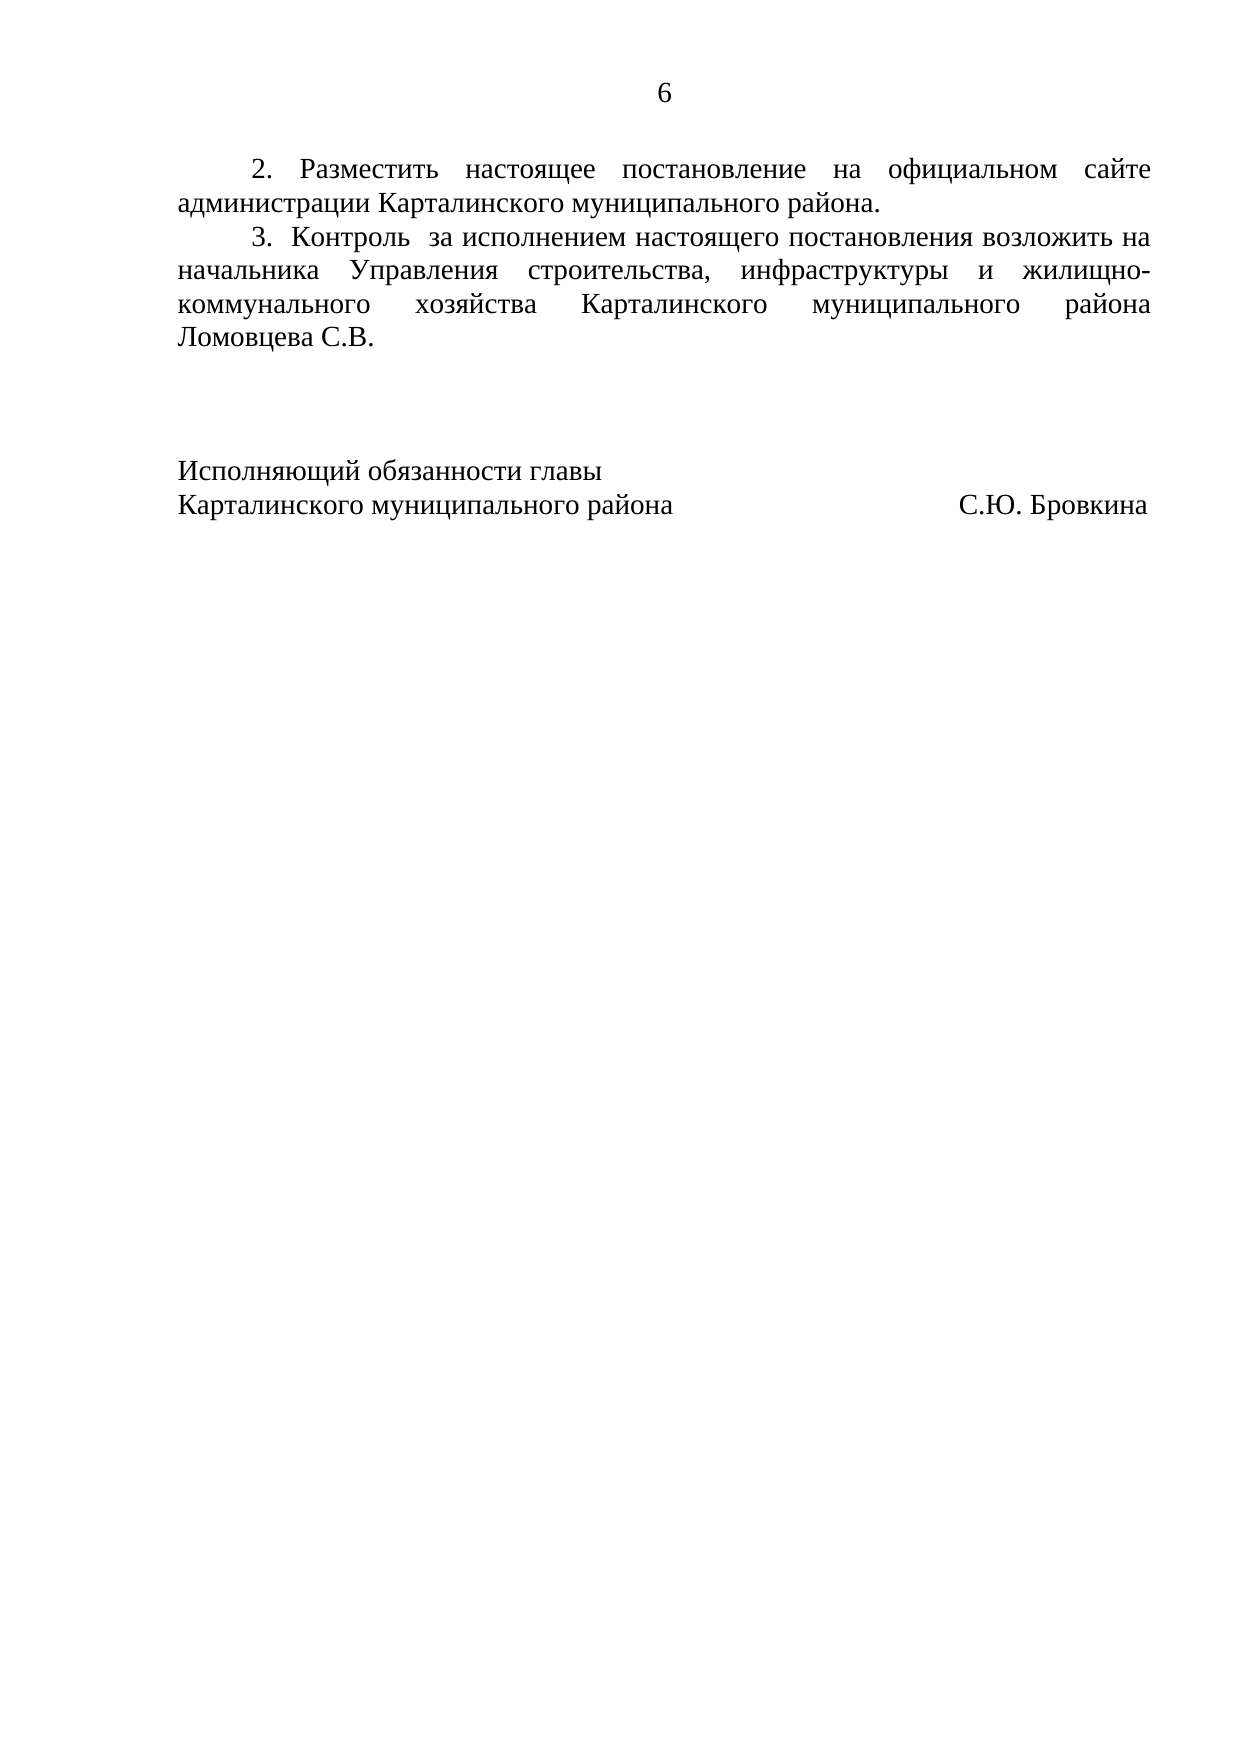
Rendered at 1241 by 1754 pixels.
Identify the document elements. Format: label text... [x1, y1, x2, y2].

text Исполняющий обязанности главы [177, 453, 1152, 487]
text Карталинского муниципального района С.Ю. Бровкина [177, 487, 1152, 521]
text 2. Разместить настоящее постановление на официальном сайте администрации Карталинского муниципального района. [177, 152, 1152, 219]
text 3. Контроль за исполнением настоящего постановления возложить на начальника Управления строительства, инфраструктуры и жилищно-коммунального хозяйства Карталинского муниципального района Ломовцева С.В. [177, 219, 1152, 353]
